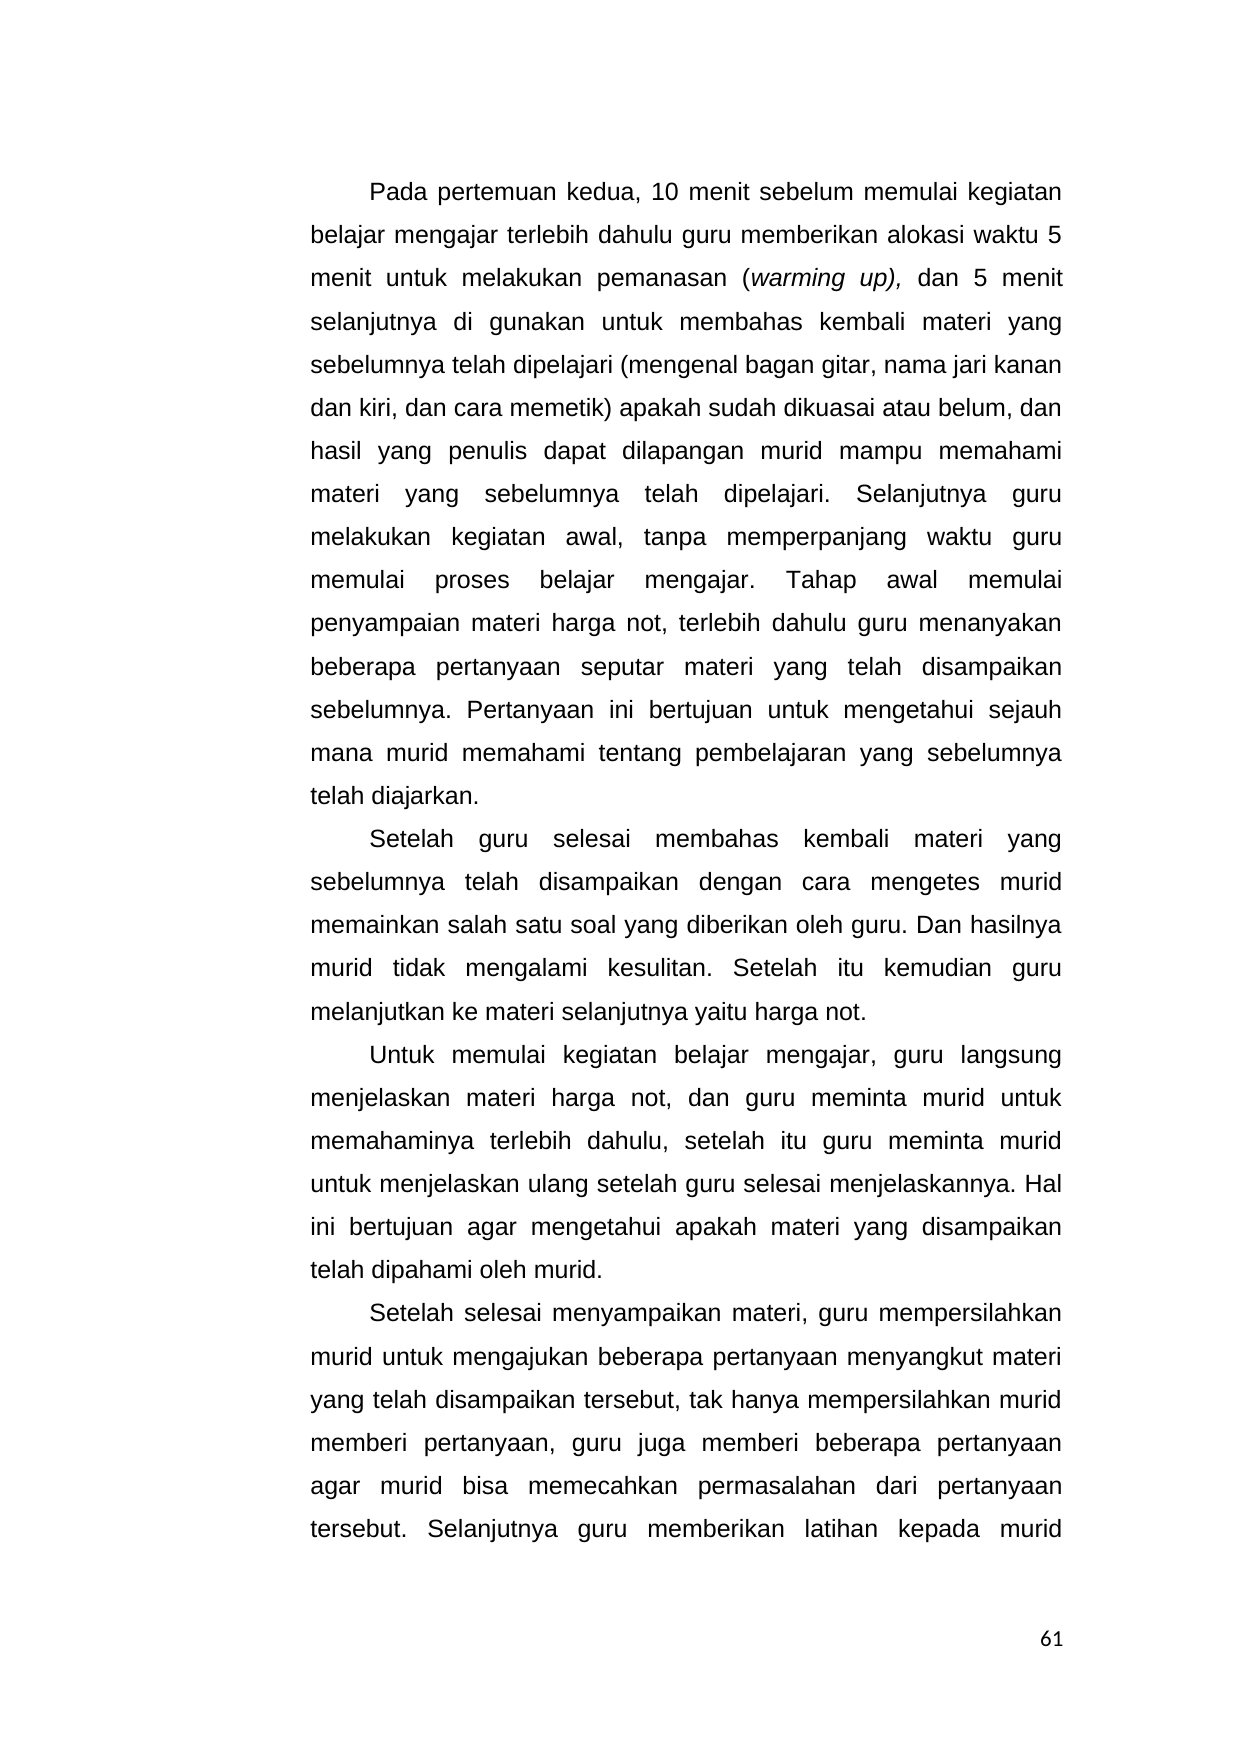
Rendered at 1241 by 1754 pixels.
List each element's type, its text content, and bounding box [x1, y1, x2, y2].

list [310, 1298, 1063, 1543]
list Pada pertemuan kedua, 10 menit sebelum memulai kegiatan belajar mengajar terlebih dahulu guru memberikan alokasi waktu 5 menit untuk melakukan pemanasan (warming up), dan 5 menit selanjutnya di gunakan untuk membahas kembali materi yang sebelumnya telah dipelajari (mengenal bagan gitar, nama jari kanan dan kiri, dan cara memetik) apakah sudah dikuasai atau belum, dan hasil yang penulis dapat dilapangan murid mampu memahami materi yang sebelumnya telah dipelajari. Selanjutnya guru melakukan kegiatan awal, tanpa memperpanjang waktu guru memulai proses belajar mengajar. Tahap awal memulai penyampaian materi harga not, terlebih dahulu guru menanyakan beberapa pertanyaan seputar materi yang telah disampaikan sebelumnya. Pertanyaan ini bertujuan untuk mengetahui sejauh mana murid memahami tentang pembelajaran yang sebelumnya telah diajarkan. [310, 177, 1063, 810]
list Untuk memulai kegiatan belajar mengajar, guru langsung menjelaskan materi harga not, dan guru meminta murid untuk memahaminya terlebih dahulu, setelah itu guru meminta murid untuk menjelaskan ulang setelah guru selesai menjelaskannya. Hal ini bertujuan agar mengetahui apakah materi yang disampaikan telah dipahami oleh murid. [310, 1040, 1063, 1284]
list Setelah guru selesai membahas kembali materi yang sebelumnya telah disampaikan dengan cara mengetes murid memainkan salah satu soal yang diberikan oleh guru. Dan hasilnya murid tidak mengalami kesulitan. Setelah itu kemudian guru melanjutkan ke materi selanjutnya yaitu harga not. [310, 824, 1063, 1025]
